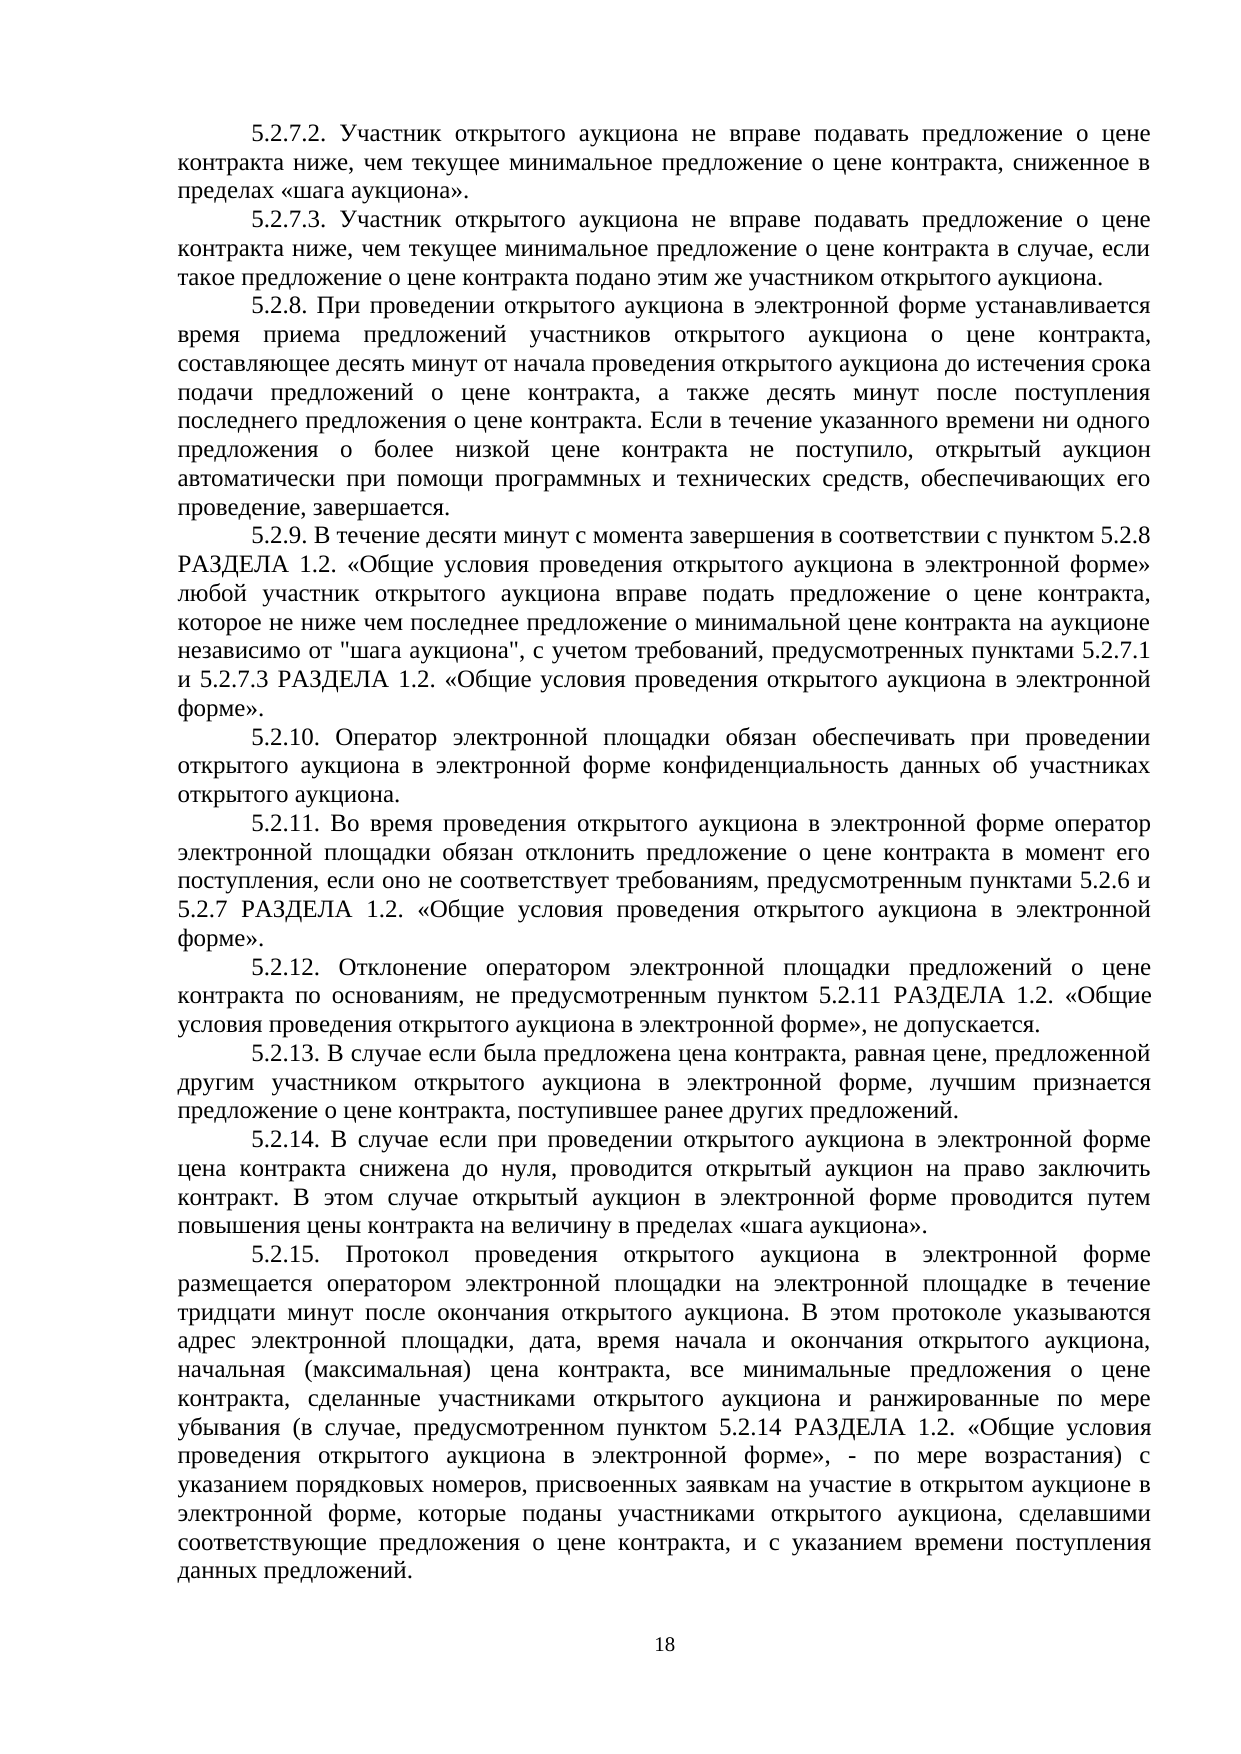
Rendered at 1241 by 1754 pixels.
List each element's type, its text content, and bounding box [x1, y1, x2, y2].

text 5.2.7.3. Участник открытого аукциона не вправе подавать предложение о цене контракта ниже, чем текущее минимальное предложение о цене контракта в случае, если такое предложение о цене контракта подано этим же участником открытого аукциона. [177, 204, 1152, 291]
text 5.2.9. В течение десяти минут с момента завершения в соответствии с пунктом 5.2.8 Раздела 1.2. «Общие условия проведения открытого аукциона в электронной форме» любой участник открытого аукциона вправе подать предложение о цене контракта, которое не ниже чем последнее предложение о минимальной цене контракта на аукционе независимо от "шага аукциона", с учетом требований, предусмотренных пунктами 5.2.7.1 и 5.2.7.3 Раздела 1.2. «Общие условия проведения открытого аукциона в электронной форме». [177, 521, 1152, 722]
text 5.2.15. Протокол проведения открытого аукциона в электронной форме размещается оператором электронной площадки на электронной площадке в течение тридцати минут после окончания открытого аукциона. В этом протоколе указываются адрес электронной площадки, дата, время начала и окончания открытого аукциона, начальная (максимальная) цена контракта, все минимальные предложения о цене контракта, сделанные участниками открытого аукциона и ранжированные по мере убывания (в случае, предусмотренном пунктом 5.2.14 Раздела 1.2. «Общие условия проведения открытого аукциона в электронной форме», - по мере возрастания) с указанием порядковых номеров, присвоенных заявкам на участие в открытом аукционе в электронной форме, которые поданы участниками открытого аукциона, сделавшими соответствующие предложения о цене контракта, и с указанием времени поступления данных предложений. [177, 1239, 1152, 1584]
text 5.2.14. В случае если при проведении открытого аукциона в электронной форме цена контракта снижена до нуля, проводится открытый аукцион на право заключить контракт. В этом случае открытый аукцион в электронной форме проводится путем повышения цены контракта на величину в пределах «шага аукциона». [177, 1124, 1152, 1239]
text 5.2.10. Оператор электронной площадки обязан обеспечивать при проведении открытого аукциона в электронной форме конфиденциальность данных об участниках открытого аукциона. [177, 722, 1152, 808]
text 5.2.13. В случае если была предложена цена контракта, равная цене, предложенной другим участником открытого аукциона в электронной форме, лучшим признается предложение о цене контракта, поступившее ранее других предложений. [177, 1038, 1152, 1124]
text 5.2.11. Во время проведения открытого аукциона в электронной форме оператор электронной площадки обязан отклонить предложение о цене контракта в момент его поступления, если оно не соответствует требованиям, предусмотренным пунктами 5.2.6 и 5.2.7 Раздела 1.2. «Общие условия проведения открытого аукциона в электронной форме». [177, 808, 1152, 952]
text 5.2.12. Отклонение оператором электронной площадки предложений о цене контракта по основаниям, не предусмотренным пунктом 5.2.11 Раздела 1.2. «Общие условия проведения открытого аукциона в электронной форме», не допускается. [177, 952, 1152, 1038]
text 5.2.8. При проведении открытого аукциона в электронной форме устанавливается время приема предложений участников открытого аукциона о цене контракта, составляющее десять минут от начала проведения открытого аукциона до истечения срока подачи предложений о цене контракта, а также десять минут после поступления последнего предложения о цене контракта. Если в течение указанного времени ни одного предложения о более низкой цене контракта не поступило, открытый аукцион автоматически при помощи программных и технических средств, обеспечивающих его проведение, завершается. [177, 291, 1152, 521]
text 5.2.7.2. Участник открытого аукциона не вправе подавать предложение о цене контракта ниже, чем текущее минимальное предложение о цене контракта, сниженное в пределах «шага аукциона». [177, 118, 1152, 204]
